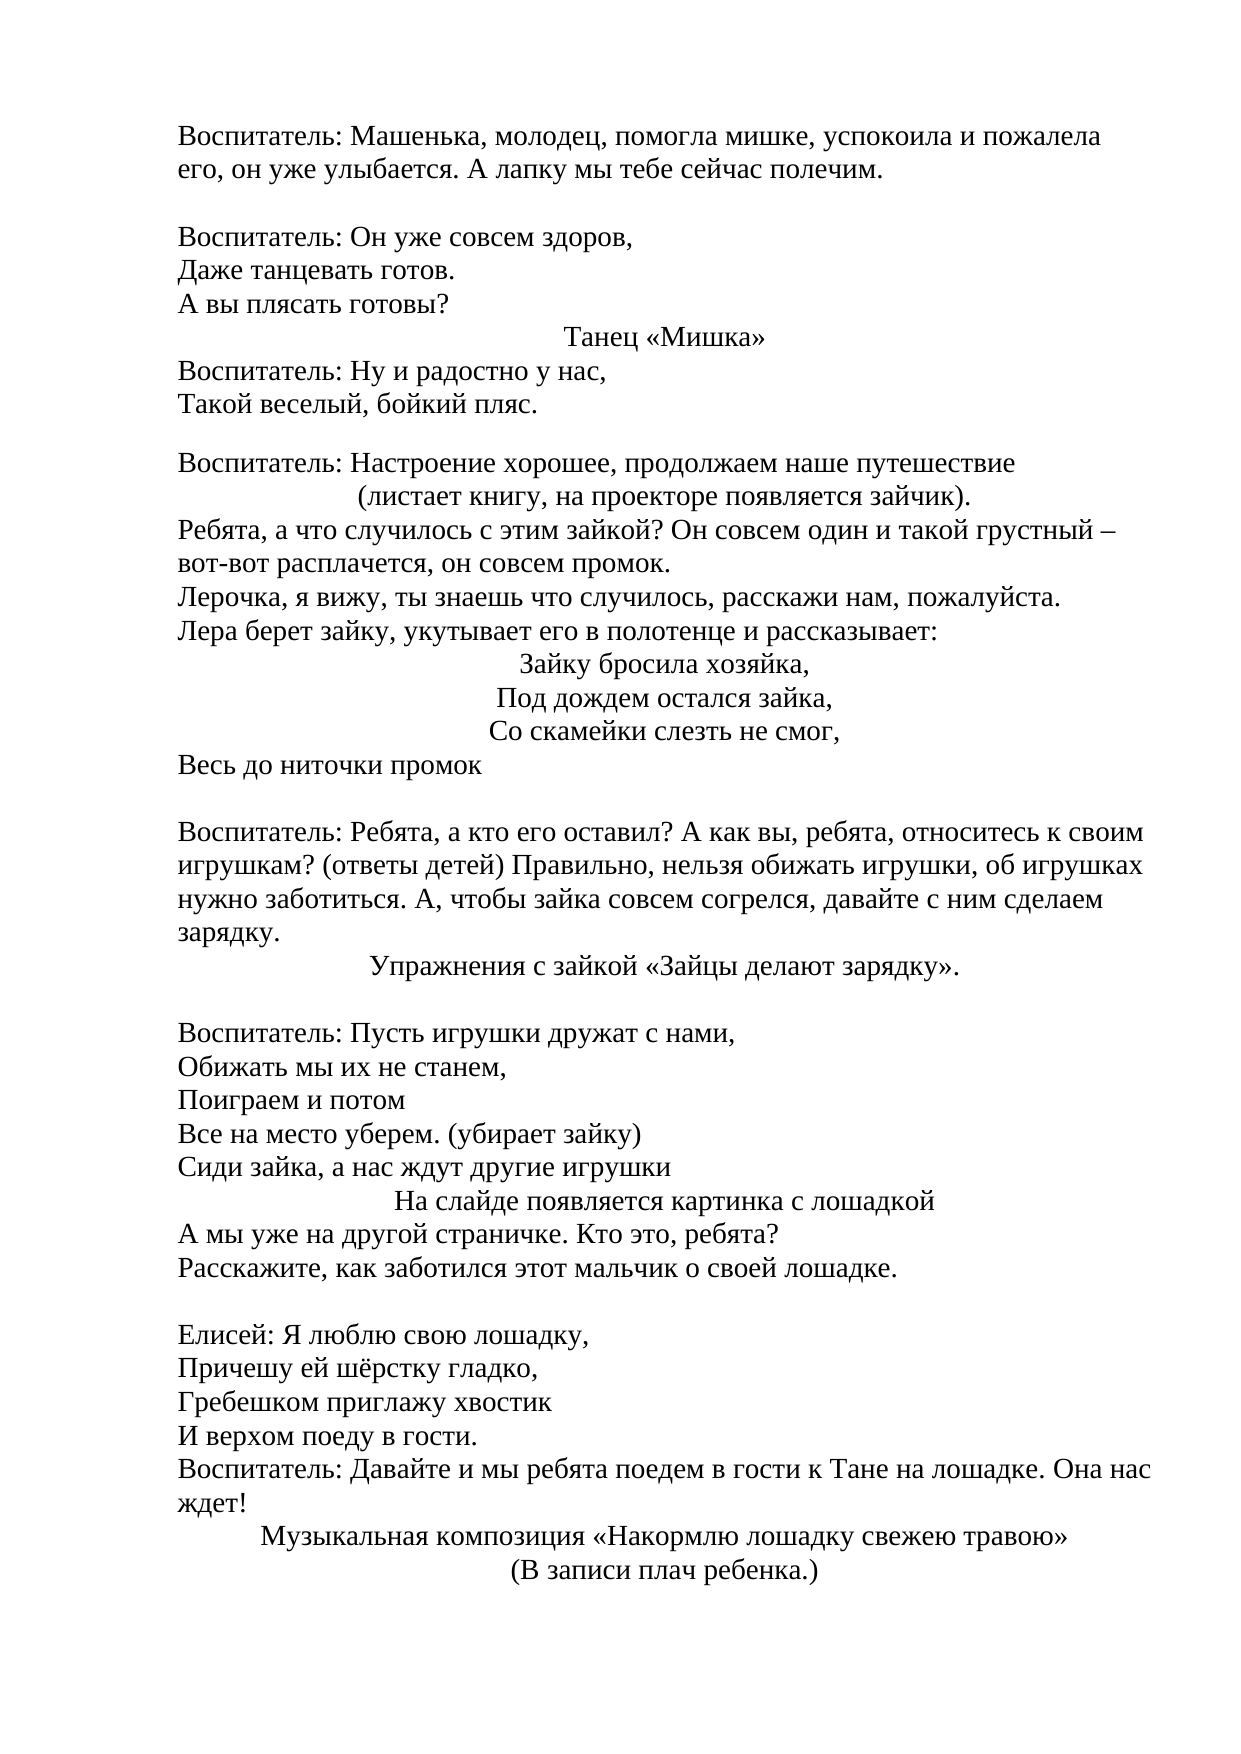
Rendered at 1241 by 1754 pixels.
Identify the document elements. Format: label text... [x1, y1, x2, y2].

text Воспитатель: Машенька, молодец, помогла мишке, успокоила и пожалела его, он уже улыбается. А лапку мы тебе сейчас полечим. [177, 118, 1152, 185]
text Зайку бросила хозяйка, [177, 646, 1152, 680]
text А вы плясать готовы? [177, 286, 1152, 319]
text Воспитатель: Настроение хорошее, продолжаем наше путешествие [177, 445, 1152, 478]
text А мы уже на другой страничке. Кто это, ребята? [177, 1216, 1152, 1250]
text Танец «Мишка» [177, 319, 1152, 353]
text (листает книгу, на проекторе появляется зайчик). [177, 478, 1152, 512]
text Воспитатель: Ну и радостно у нас, Такой веселый, бойкий пляс. [177, 353, 1152, 420]
text Сиди зайка, а нас ждут другие игрушки [177, 1149, 1152, 1183]
text Лера берет зайку, укутывает его в полотенце и рассказывает: [177, 613, 1152, 646]
text Воспитатель: Давайте и мы ребята поедем в гости к Тане на лошадке. Она нас ждет! [177, 1451, 1152, 1518]
text (В записи плач ребенка.) [177, 1552, 1152, 1585]
text Упражнения с зайкой «Зайцы делают зарядку». [177, 948, 1152, 982]
text Музыкальная композиция «Накормлю лошадку свежею травою» [177, 1518, 1152, 1552]
text На слайде появляется картинка с лошадкой [177, 1183, 1152, 1216]
text Воспитатель: Пусть игрушки дружат с нами, Обижать мы их не станем, Поиграем и потом Все на место уберем. (убирает зайку) [177, 1015, 1152, 1149]
text Воспитатель: Он уже совсем здоров, Даже танцевать готов. [177, 219, 1152, 286]
text Лерочка, я вижу, ты знаешь что случилось, расскажи нам, пожалуйста. [177, 579, 1152, 613]
text Под дождем остался зайка, [177, 680, 1152, 713]
text Расскажите, как заботился этот мальчик о своей лошадке. [177, 1250, 1152, 1283]
text Ребята, а что случилось с этим зайкой? Он совсем один и такой грустный – вот-вот расплачется, он совсем промок. [177, 512, 1152, 579]
text Елисей: Я люблю свою лошадку, Причешу ей шёрстку гладко, Гребешком приглажу хвостик И верхом поеду в гости. [177, 1317, 1152, 1451]
text Воспитатель: Ребята, а кто его оставил? А как вы, ребята, относитесь к своим игрушкам? (ответы детей) Правильно, нельзя обижать игрушки, об игрушках нужно заботиться. А, чтобы зайка совсем согрелся, давайте с ним сделаем зарядку. [177, 814, 1152, 948]
text Весь до ниточки промок [177, 747, 1152, 780]
text Со скамейки слезть не смог, [177, 713, 1152, 747]
